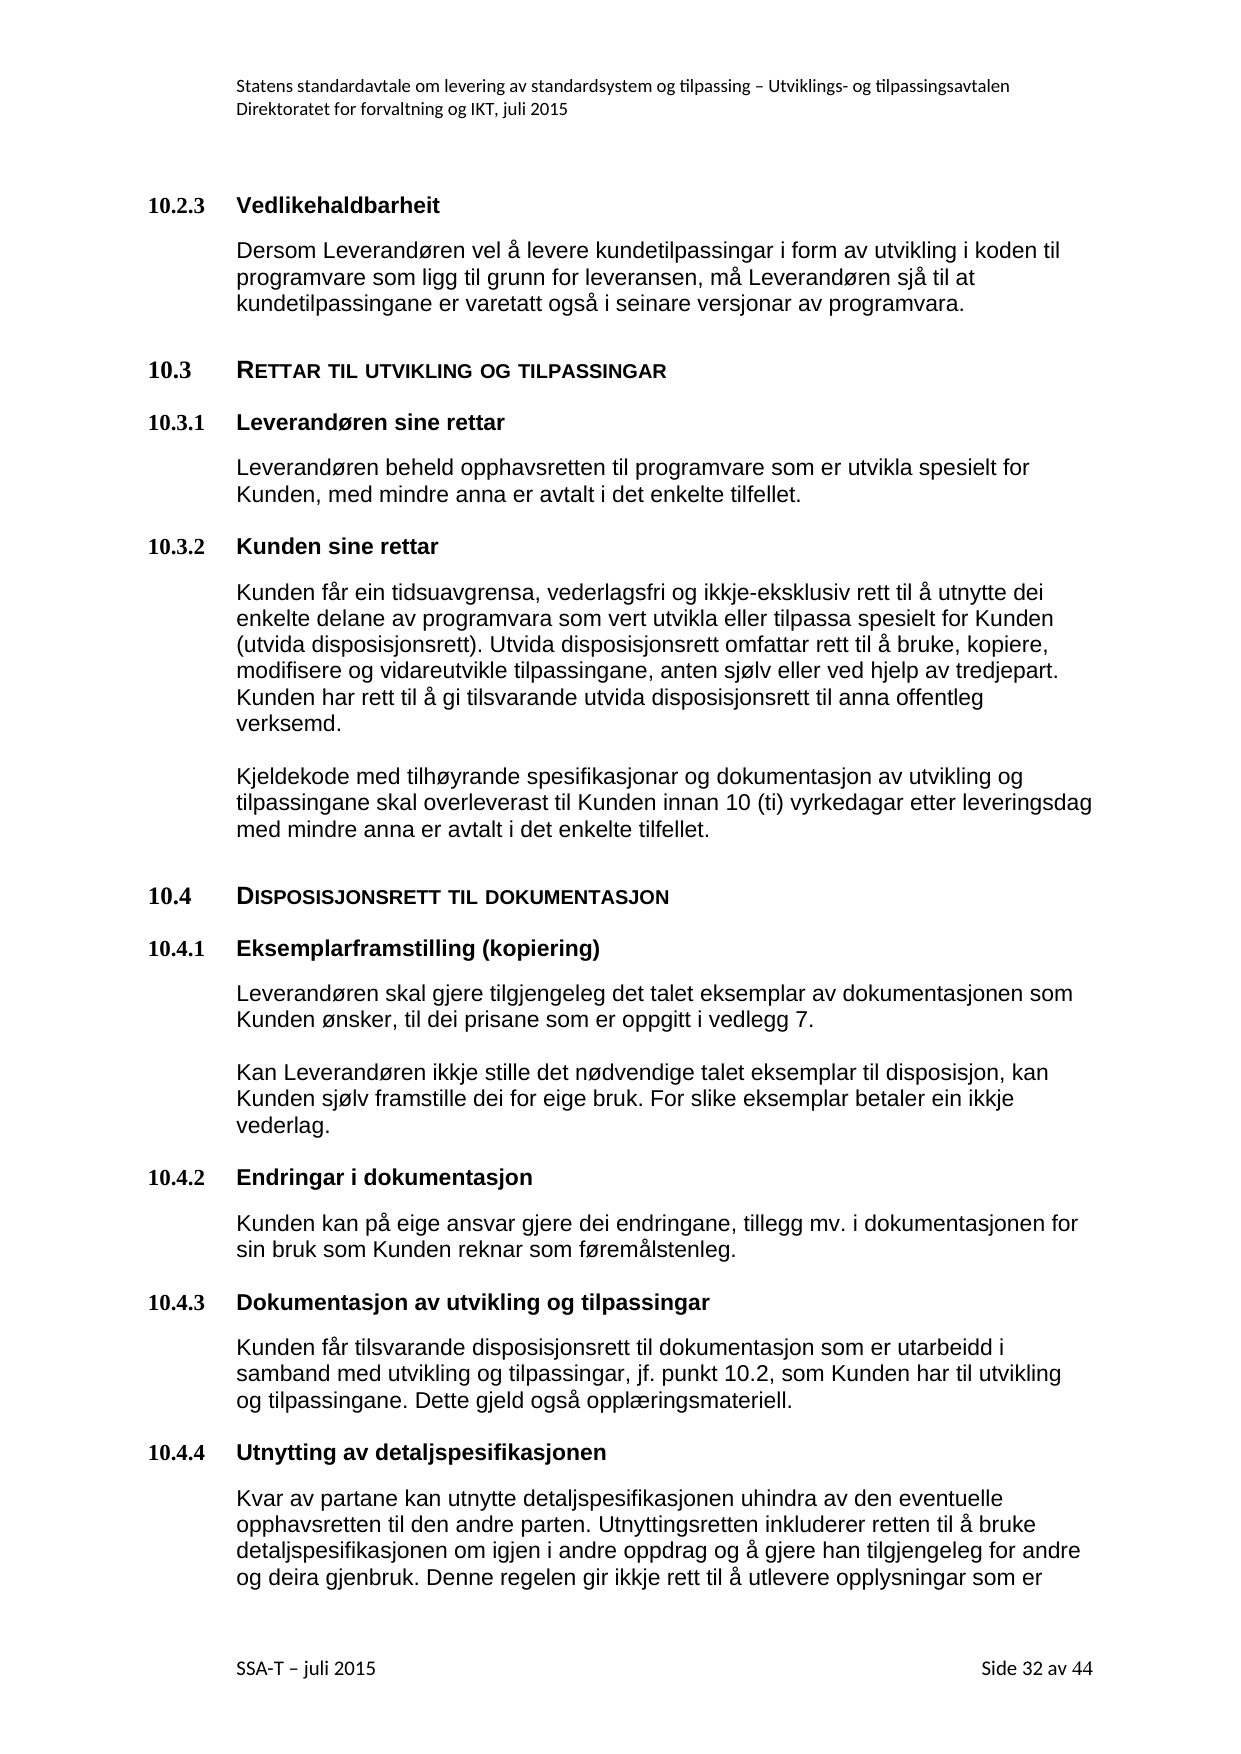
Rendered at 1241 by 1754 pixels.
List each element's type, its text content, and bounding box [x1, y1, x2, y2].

text Kunden får ein tidsuavgrensa, vederlagsfri og ikkje-eksklusiv rett til å utnytte dei enkelte delane av programvara som vert utvikla eller tilpassa spesielt for Kunden (utvida disposisjonsrett). Utvida disposisjonsrett omfattar rett til å bruke, kopiere, modifisere og vidareutvikle tilpassingane, anten sjølv eller ved hjelp av tredjepart. Kunden har rett til å gi tilsvarande utvida disposisjonsrett til anna offentleg verksemd. [236, 578, 1092, 737]
text Dersom Leverandøren vel å levere kundetilpassingar i form av utvikling i koden til programvare som ligg til grunn for leveransen, må Leverandøren sjå til at kundetilpassingane er varetatt også i seinare versjonar av programvara. [236, 237, 1092, 316]
subtitle Kunden sine rettar [148, 533, 1092, 560]
text Kjeldekode med tilhøyrande spesifikasjonar og dokumentasjon av utvikling og tilpassingane skal overleverast til Kunden innan 10 (ti) vyrkedagar etter leveringsdag med mindre anna er avtalt i det enkelte tilfellet. [236, 763, 1092, 842]
subtitle Rettar til utvikling og tilpassingar [148, 355, 1092, 384]
subtitle Vedlikehaldbarheit [148, 192, 1092, 218]
subtitle Dokumentasjon av utvikling og tilpassingar [148, 1289, 1092, 1315]
text Leverandøren beheld opphavsretten til programvare som er utvikla spesielt for Kunden, med mindre anna er avtalt i det enkelte tilfellet. [236, 454, 1092, 507]
subtitle Disposisjonsrett til dokumentasjon [148, 881, 1092, 910]
text Leverandøren skal gjere tilgjengeleg det talet eksemplar av dokumentasjonen som Kunden ønsker, til dei prisane som er oppgitt i vedlegg 7. [236, 980, 1092, 1033]
subtitle Utnytting av detaljspesifikasjonen [148, 1439, 1092, 1466]
text Kunden får tilsvarande disposisjonsrett til dokumentasjon som er utarbeidd i samband med utvikling og tilpassingar, jf. punkt 10.2, som Kunden har til utvikling og tilpassingane. Dette gjeld også opplæringsmateriell. [236, 1334, 1092, 1413]
text Kunden kan på eige ansvar gjere dei endringane, tillegg mv. i dokumentasjonen for sin bruk som Kunden reknar som føremålstenleg. [236, 1209, 1092, 1262]
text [236, 1484, 1092, 1590]
subtitle Leverandøren sine rettar [148, 409, 1092, 435]
text Kan Leverandøren ikkje stille det nødvendige talet eksemplar til disposisjon, kan Kunden sjølv framstille dei for eige bruk. For slike eksemplar betaler ein ikkje vederlag. [236, 1059, 1092, 1138]
subtitle Eksemplarframstilling (kopiering) [148, 935, 1092, 961]
subtitle Endringar i dokumentasjon [148, 1164, 1092, 1191]
